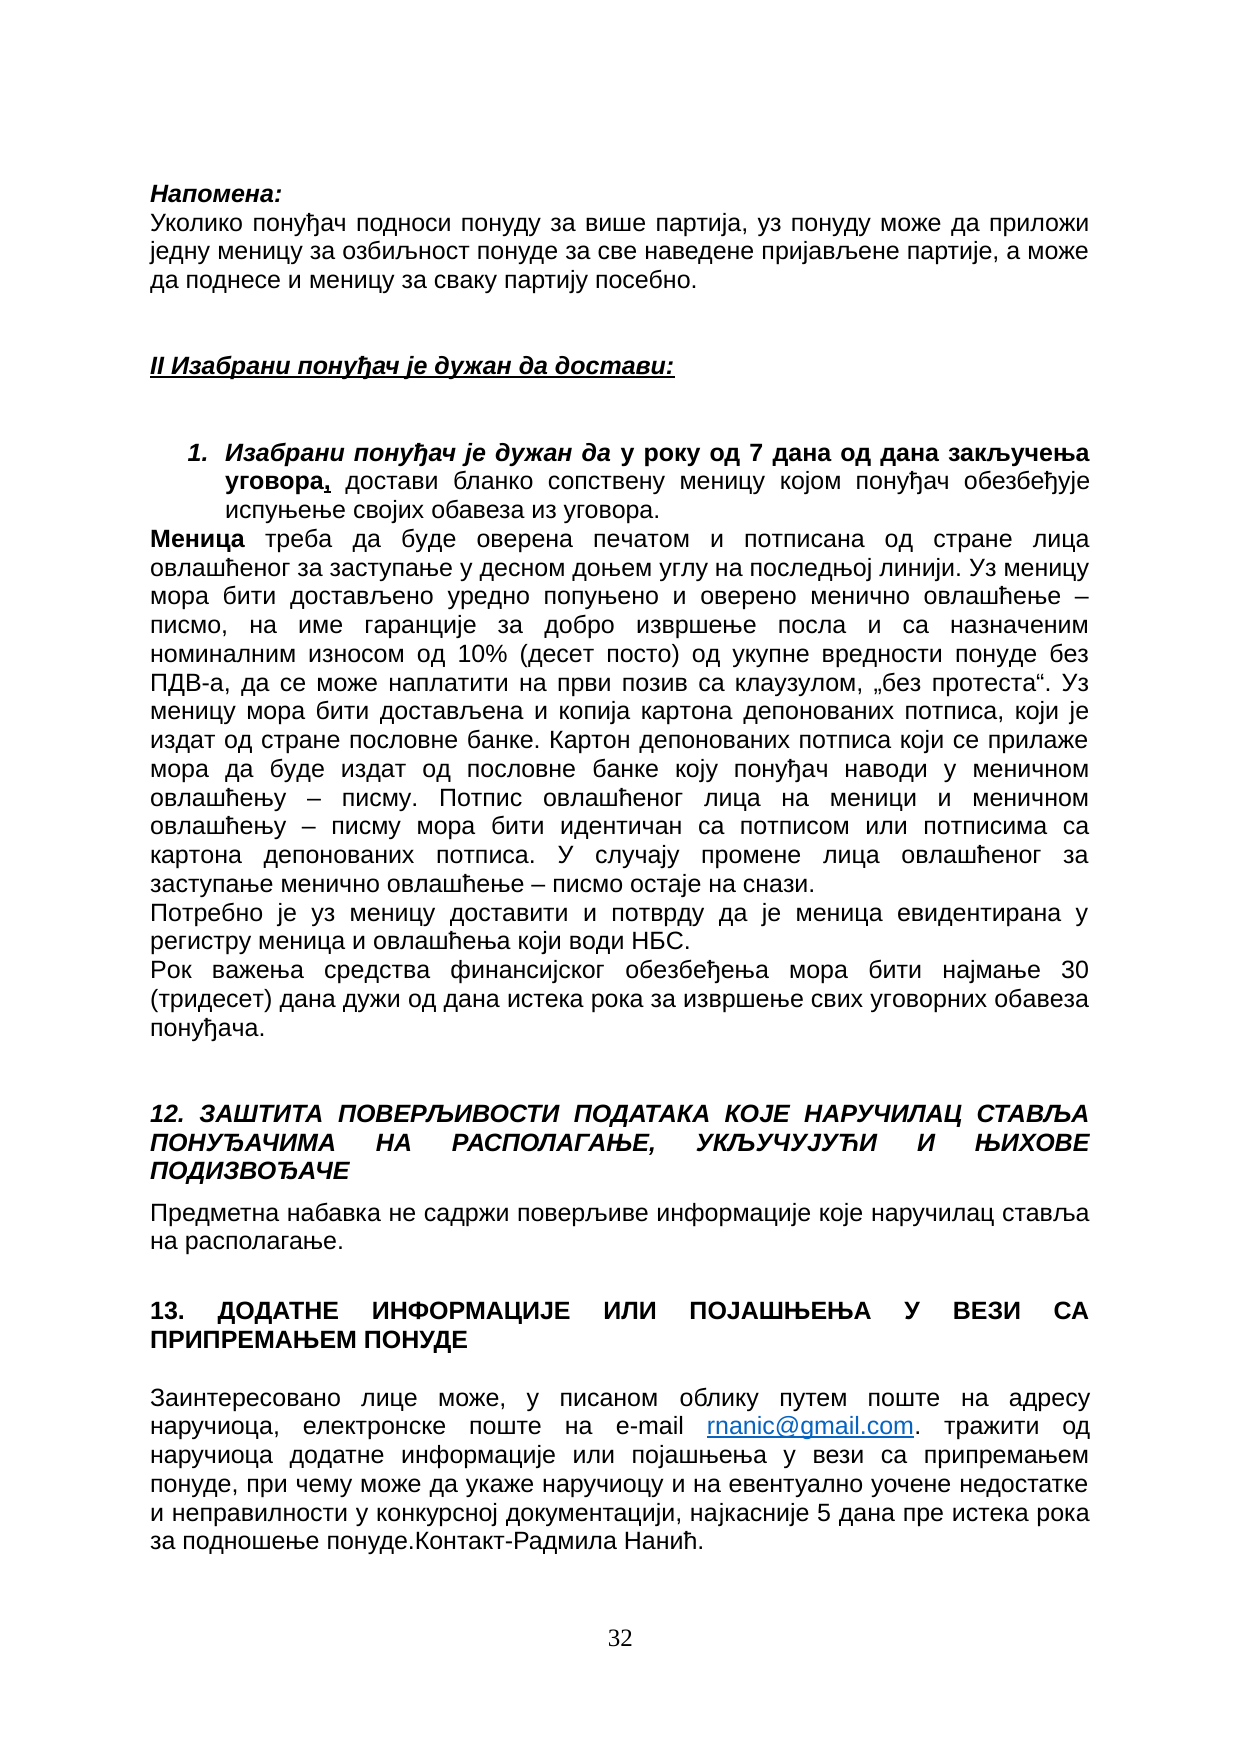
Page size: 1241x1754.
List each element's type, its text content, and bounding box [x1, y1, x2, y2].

text Предметна набавка не садржи поверљиве информације које наручилац ставља на располагање. [150, 1197, 1090, 1255]
text Рок важења средства финансијског обезбеђења мора бити најмање 30 (тридесет) дана дужи од дана истека рока за извршење свих уговорних обавеза понуђача. [150, 955, 1090, 1041]
list Изабрани понуђач је дужан да у року од 7 дана од дана закључења уговора, достави бланко сопствену меницу којом понуђач обезбеђује испуњење својих обавеза из уговора. [187, 437, 1090, 524]
text 13. ДОДАТНЕ ИНФОРМАЦИЈЕ ИЛИ ПОЈАШЊЕЊА У ВЕЗИ СА ПРИПРЕМАЊЕМ ПОНУДЕ [150, 1296, 1090, 1354]
text Меница треба да буде оверена печатом и потписана од стране лица овлашћеног за заступање у десном доњем углу на последњој линији. Уз меницу мора бити достављено уредно попуњено и оверено менично овлашћење – писмо, на име гаранције за добро извршење посла и са назначеним номиналним износом од 10% (десет посто) од укупне вредности понуде без ПДВ-а, да се може наплатити на први позив са клаузулом, „без протеста“. Уз меницу мора бити достављена и копија картона депонованих потписа, који је издат од стране пословне банке. Картон депонованих потписа који се прилаже мора да буде издат од пословне банке коју понуђач наводи у меничном овлашћењу – писму. Потпис овлашћеног лица на меници и меничном овлашћењу – писму мора бити идентичан са потписом или потписима са картона депонованих потписа. У случају промене лица овлашћеног за заступање менично овлашћење – писмо остаје на снази. [150, 524, 1090, 897]
text Потребно је уз меницу доставити и потврду да је меница евидентирана у регистру меница и овлашћења који води НБС. [150, 897, 1090, 955]
text II Изабрани понуђач је дужан да достави: [150, 351, 1090, 380]
text Заинтересовано лице може, у писаном облику путем поште на адресу наручиоца, електронске поште на e-mail rnanic@gmail.com. тражити од наручиоца додатне информације или појашњења у вези са припремањем понуде, при чему може да укаже наручиоцу и на евентуално уочене недостатке и неправилности у конкурсној документацији, најкасније 5 дана пре истека рока за подношење понуде.Контакт-Радмила Нанић. [150, 1382, 1090, 1555]
text 12. ЗАШТИТА ПОВЕРЉИВОСТИ ПОДАТАКА КОЈЕ НАРУЧИЛАЦ СТАВЉА ПОНУЂАЧИМА НА РАСПОЛАГАЊЕ, УКЉУЧУЈУЋИ И ЊИХОВЕ ПОДИЗВОЂАЧЕ [150, 1099, 1090, 1185]
list Напомена: [150, 179, 1090, 207]
text Уколико понуђач подноси понуду за више партија, уз понуду може да приложи једну меницу за озбиљност понуде за све наведене пријављене партије, а може да поднесе и меницу за сваку партију посебно. [150, 207, 1090, 294]
